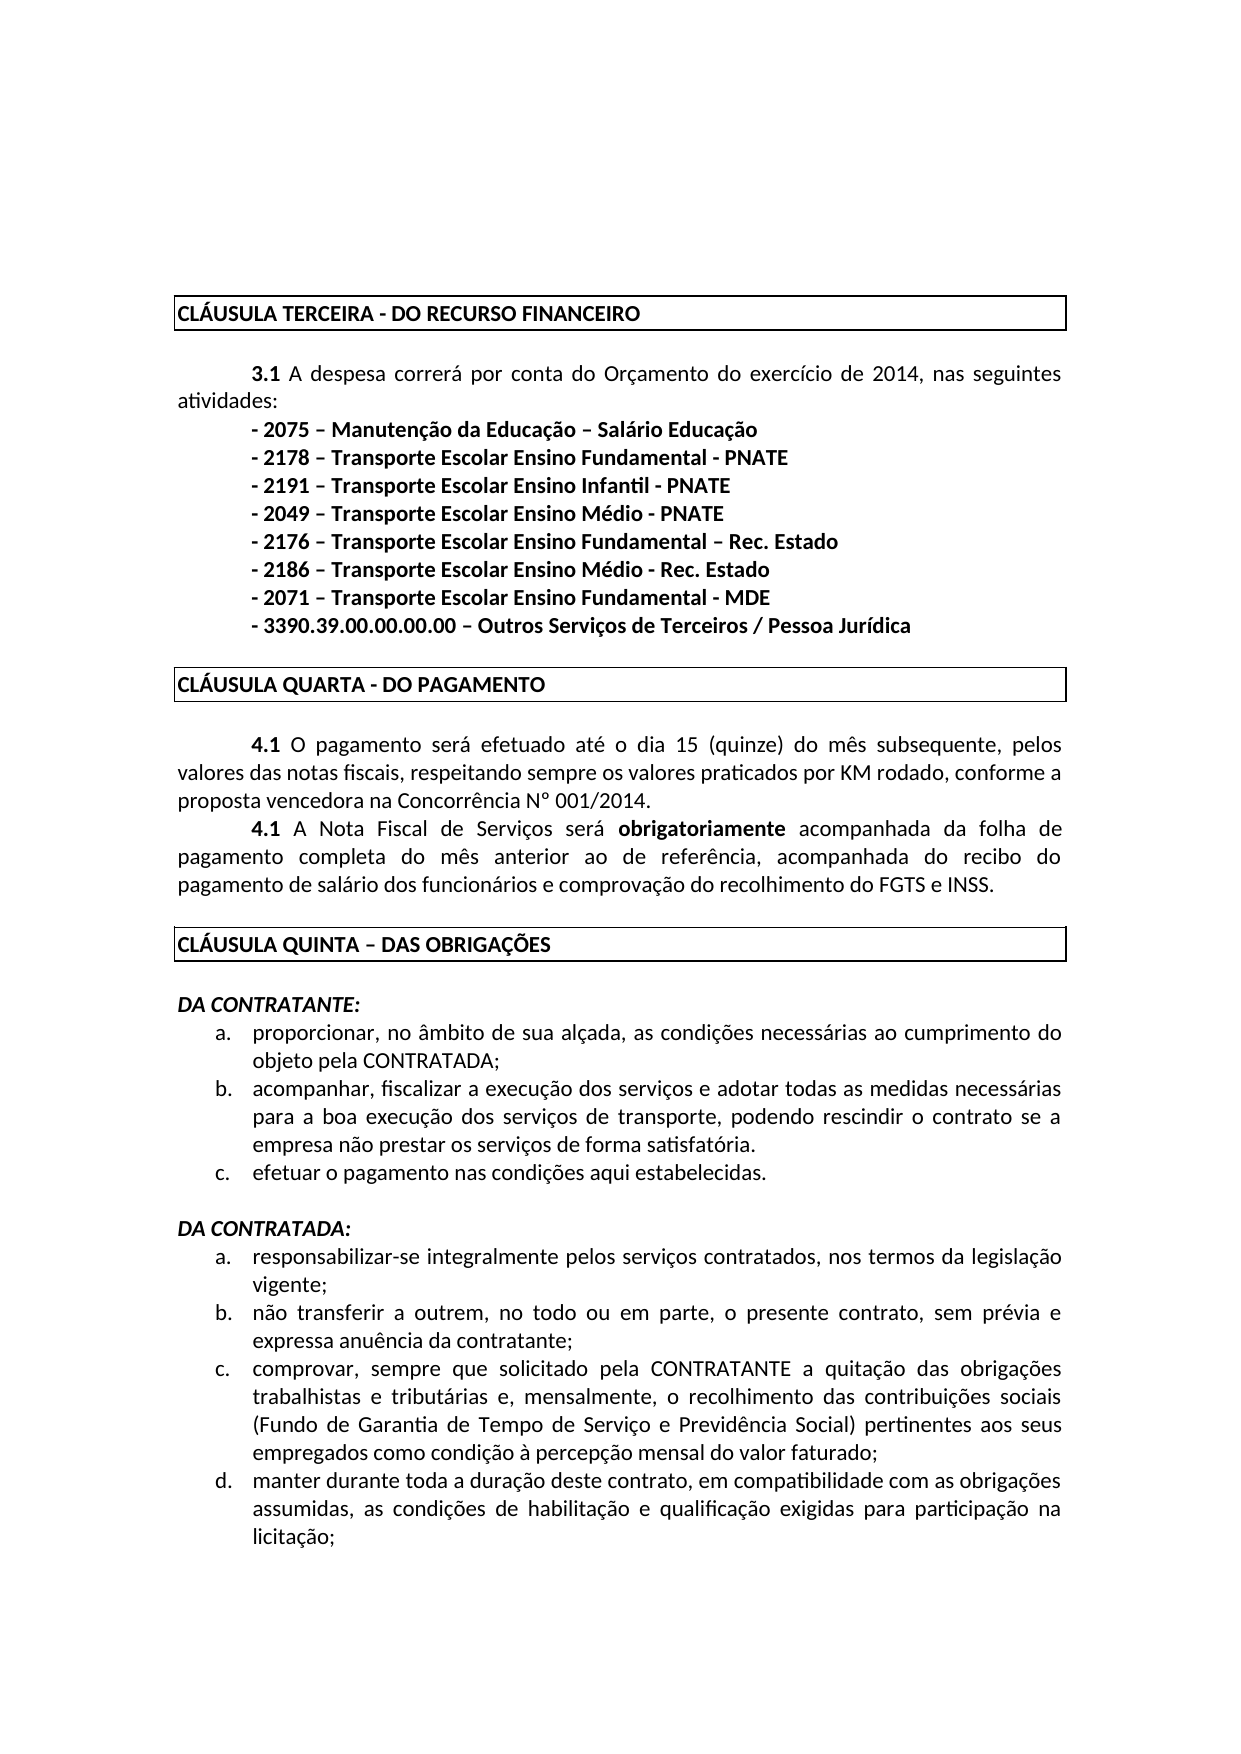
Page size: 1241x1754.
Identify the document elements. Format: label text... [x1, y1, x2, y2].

text - 2186 – Transporte Escolar Ensino Médio - Rec. Estado [177, 555, 1063, 583]
text CLÁUSULA TERCEIRA - DO RECURSO FINANCEIRO [175, 297, 1065, 329]
text - 2191 – Transporte Escolar Ensino Infantil - PNATE [177, 471, 1063, 499]
text - 2176 – Transporte Escolar Ensino Fundamental – Rec. Estado [177, 527, 1063, 555]
subtitle CLÁUSULA QUARTA - DO PAGAMENTO [175, 668, 1065, 701]
list proporcionar, no âmbito de sua alçada, as condições necessárias ao cumprimento do objeto pela CONTRATADA; [215, 1018, 1063, 1074]
list acompanhar, fiscalizar a execução dos serviços e adotar todas as medidas necessárias para a boa execução dos serviços de transporte, podendo rescindir o contrato se a empresa não prestar os serviços de forma satisfatória. [215, 1074, 1063, 1158]
list comprovar, sempre que solicitado pela CONTRATANTE a quitação das obrigações trabalhistas e tributárias e, mensalmente, o recolhimento das contribuições sociais (Fundo de Garantia de Tempo de Serviço e Previdência Social) pertinentes aos seus empregados como condição à percepção mensal do valor faturado; [215, 1354, 1063, 1466]
text - 2049 – Transporte Escolar Ensino Médio - PNATE [177, 499, 1063, 527]
text 4.1 O pagamento será efetuado até o dia 15 (quinze) do mês subsequente, pelos valores das notas fiscais, respeitando sempre os valores praticados por KM rodado, conforme a proposta vencedora na Concorrência Nº 001/2014. [177, 730, 1063, 814]
text - 2071 – Transporte Escolar Ensino Fundamental - MDE [177, 583, 1063, 611]
list efetuar o pagamento nas condições aqui estabelecidas. [215, 1158, 1063, 1186]
text CLÁUSULA QUINTA – DAS OBRIGAÇÕES [175, 928, 1065, 960]
text DA CONTRATADA: [177, 1214, 1063, 1242]
text - 3390.39.00.00.00.00 – Outros Serviços de Terceiros / Pessoa Jurídica [177, 611, 1063, 639]
text - 2178 – Transporte Escolar Ensino Fundamental - PNATE [177, 443, 1063, 471]
text DA CONTRATANTE: [177, 990, 1063, 1018]
list manter durante toda a duração deste contrato, em compatibilidade com as obrigações assumidas, as condições de habilitação e qualificação exigidas para participação na licitação; [215, 1466, 1063, 1550]
text - 2075 – Manutenção da Educação – Salário Educação [177, 415, 1063, 443]
text 4.1 A Nota Fiscal de Serviços será obrigatoriamente acompanhada da folha de pagamento completa do mês anterior ao de referência, acompanhada do recibo do pagamento de salário dos funcionários e comprovação do recolhimento do FGTS e INSS. [177, 814, 1063, 898]
list responsabilizar-se integralmente pelos serviços contratados, nos termos da legislação vigente; [215, 1242, 1063, 1298]
list não transferir a outrem, no todo ou em parte, o presente contrato, sem prévia e expressa anuência da contratante; [215, 1298, 1063, 1354]
text 3.1 A despesa correrá por conta do Orçamento do exercício de 2014, nas seguintes atividades: [177, 359, 1063, 415]
